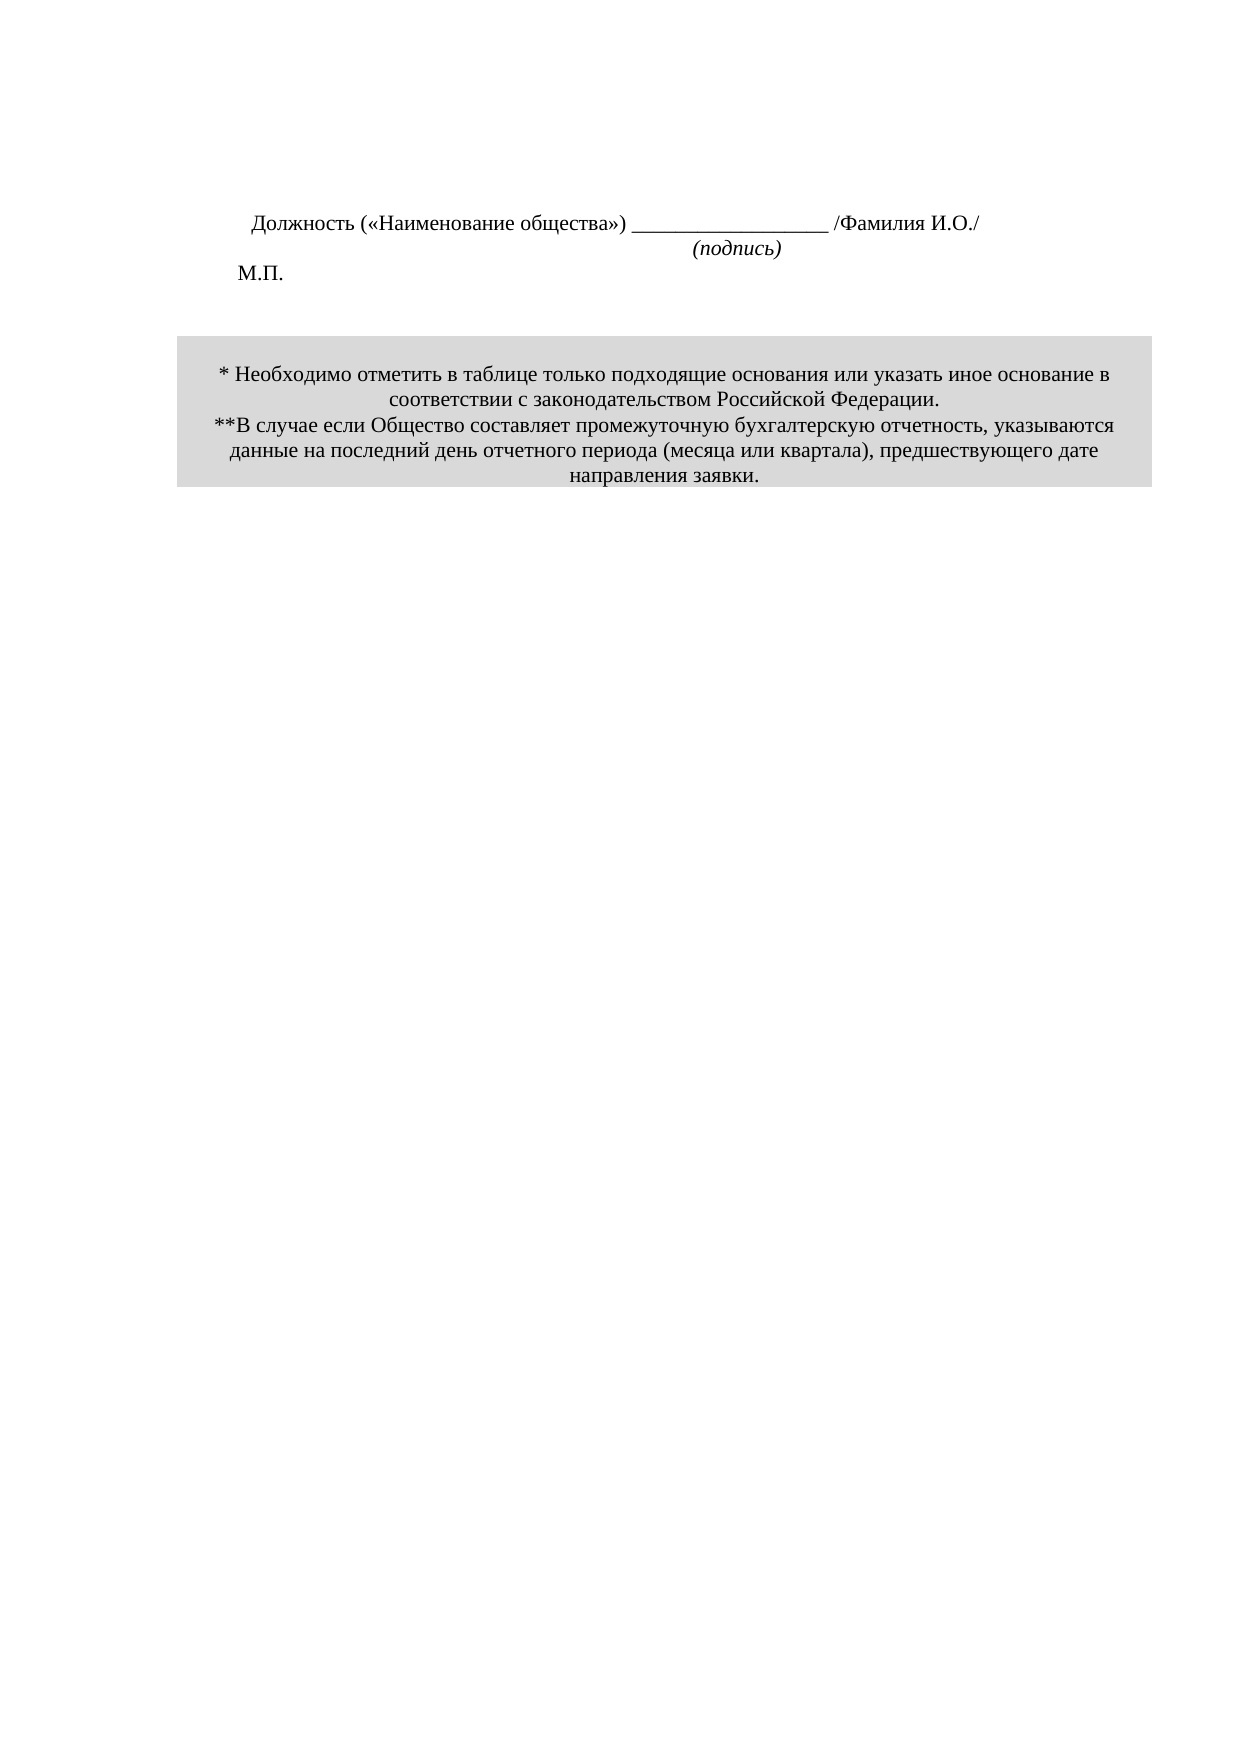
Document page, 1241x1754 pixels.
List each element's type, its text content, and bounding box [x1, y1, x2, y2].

text Должность («Наименование общества») __________________ /Фамилия И.О./ [177, 210, 1152, 235]
text (подпись) [177, 235, 1152, 260]
text * Необходимо отметить в таблице только подходящие основания или указать иное основание в соответствии с законодательством Российской Федерации. [177, 361, 1152, 412]
text **В случае если Общество составляет промежуточную бухгалтерскую отчетность, указываются данные на последний день отчетного периода (месяца или квартала), предшествующего дате направления заявки. [177, 412, 1152, 487]
text М.П. [177, 260, 1152, 286]
